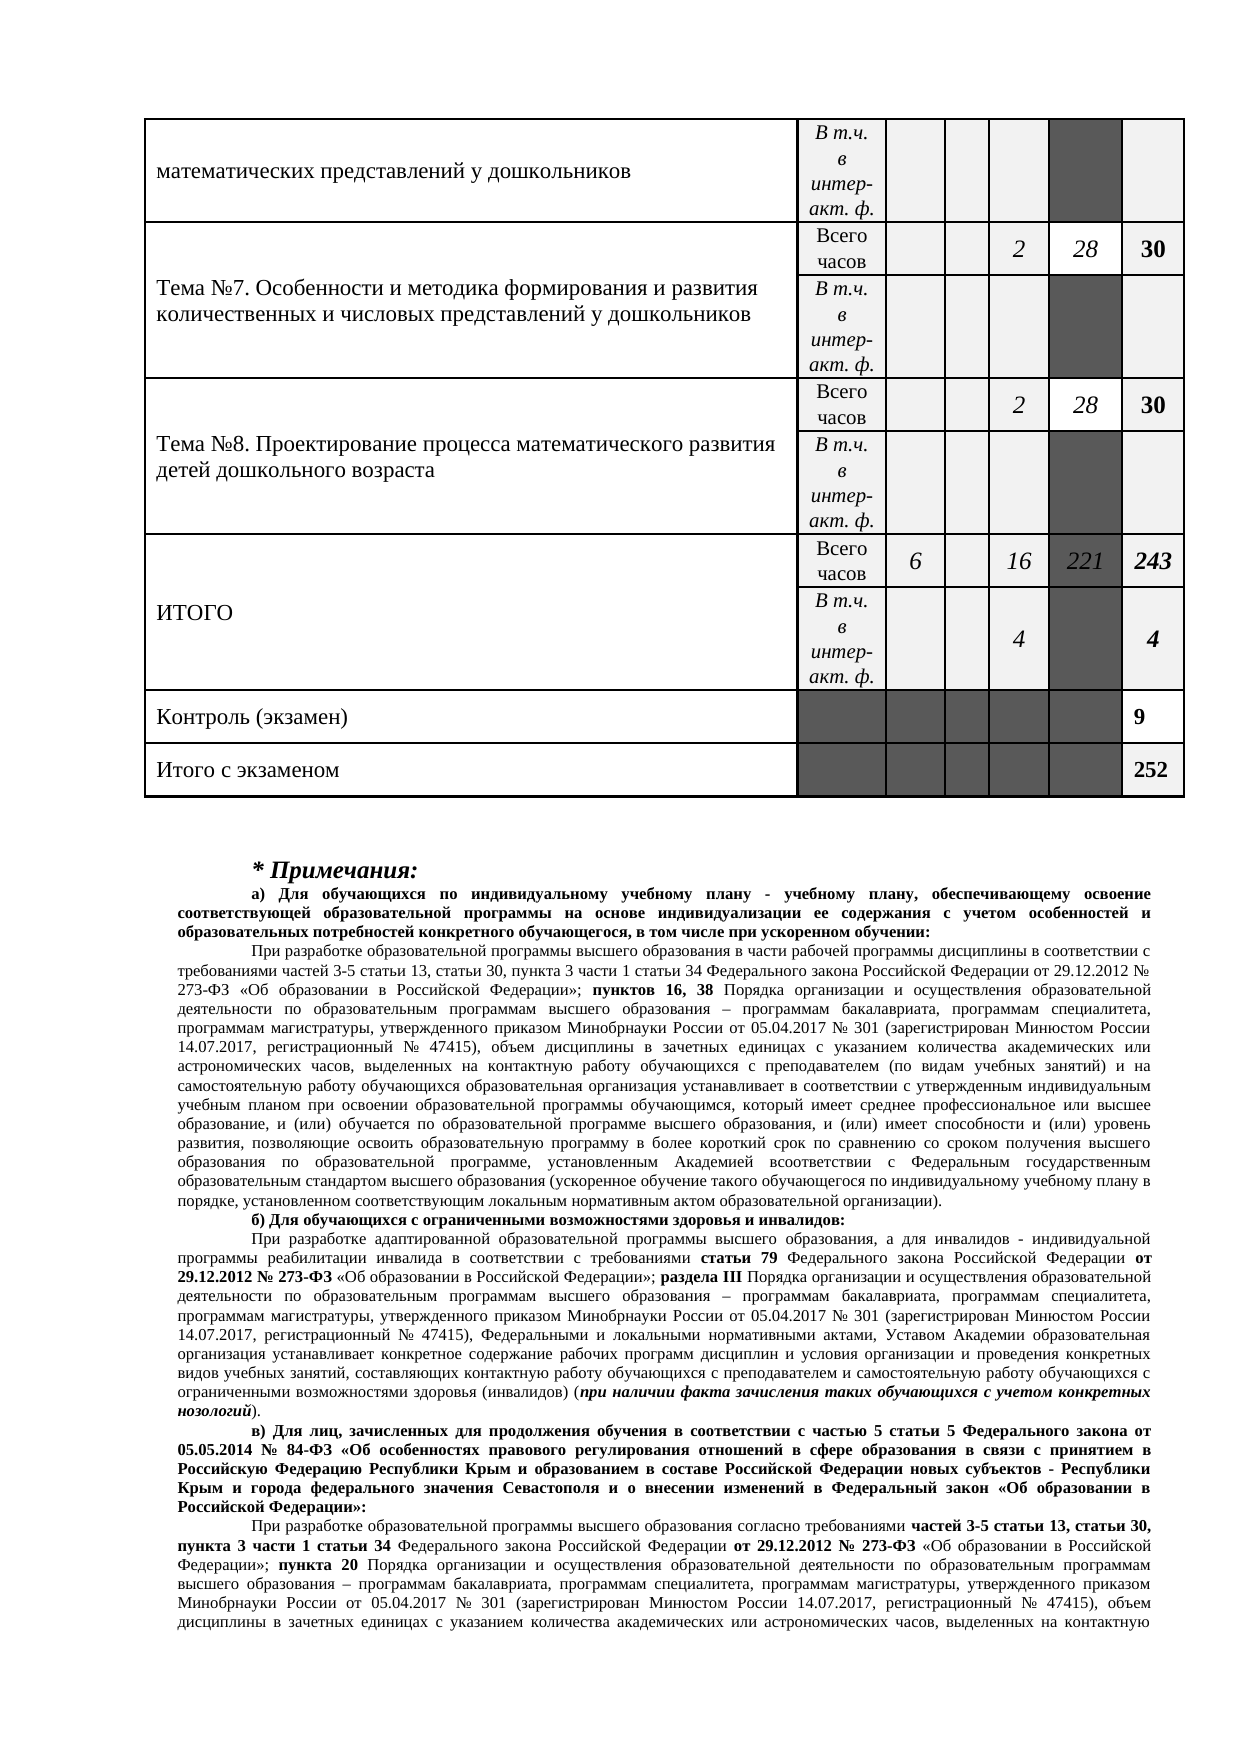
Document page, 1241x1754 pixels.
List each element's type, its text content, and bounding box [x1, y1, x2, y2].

table_cell [990, 120, 1048, 221]
table_cell Тема №8. Проектирование процесса математического развития детей дошкольного возраста [146, 379, 796, 533]
table_cell [1050, 432, 1121, 533]
table_cell [946, 223, 988, 274]
table_cell [887, 691, 944, 742]
table_cell [946, 432, 988, 533]
table_cell Контроль (экзамен) [146, 691, 796, 742]
table_cell В т.ч. в интер-акт. ф. [799, 432, 885, 533]
table_cell [990, 691, 1048, 742]
table_cell [1050, 120, 1121, 221]
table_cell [146, 120, 796, 221]
table_cell [799, 691, 885, 742]
table_cell [1050, 744, 1121, 795]
table_cell [799, 744, 885, 795]
text а) Для обучающихся по индивидуальному учебному плану - учебному плану, обеспечивающему освоение соответствующей образовательной программы на основе индивидуализации ее содержания с учетом особенностей и образовательных потребностей конкретного обучающегося, в том числе при ускоренном обучении: [177, 884, 1152, 941]
table_cell [887, 588, 944, 689]
table_cell 2 [990, 223, 1048, 274]
table_cell ИТОГО [146, 535, 796, 689]
table_cell [887, 744, 944, 795]
table_cell [990, 744, 1048, 795]
table_cell [887, 276, 944, 377]
table_cell [887, 120, 944, 221]
table_cell Всего часов [799, 535, 885, 586]
table_cell [1123, 432, 1183, 533]
table_cell [946, 379, 988, 430]
table_cell В т.ч. в интер-акт. ф. [799, 276, 885, 377]
table_cell [1123, 276, 1183, 377]
table_cell 243 [1123, 535, 1183, 586]
text При разработке адаптированной образовательной программы высшего образования, а для инвалидов - индивидуальной программы реабилитации инвалида в соответствии с требованиями статьи 79 Федерального закона Российской Федерации от 29.12.2012 № 273-ФЗ «Об образовании в Российской Федерации»; раздела III Порядка организации и осуществления образовательной деятельности по образовательным программам высшего образования – программам бакалавриата, программам специалитета, программам магистратуры, утвержденного приказом Минобрнауки России от 05.04.2017 № 301 (зарегистрирован Минюстом России 14.07.2017, регистрационный № 47415), Федеральными и локальными нормативными актами, Уставом Академии образовательная организация устанавливает конкретное содержание рабочих программ дисциплин и условия организации и проведения конкретных видов учебных занятий, составляющих контактную работу обучающихся с преподавателем и самостоятельную работу обучающихся с ограниченными возможностями здоровья (инвалидов) (при наличии факта зачисления таких обучающихся с учетом конкретных нозологий). [177, 1229, 1152, 1420]
table_cell В т.ч. в интер-акт. ф. [799, 588, 885, 689]
table_cell 30 [1123, 223, 1183, 274]
table_cell Всего часов [799, 379, 885, 430]
table_cell 252 [1123, 744, 1183, 795]
table_cell [946, 588, 988, 689]
table_cell 6 [887, 535, 944, 586]
table_cell 28 [1050, 223, 1121, 274]
table_cell [946, 120, 988, 221]
table_cell 30 [1123, 379, 1183, 430]
table_cell 4 [1123, 588, 1183, 689]
text При разработке образовательной программы высшего образования в части рабочей программы дисциплины в соответствии с требованиями частей 3-5 статьи 13, статьи 30, пункта 3 части 1 статьи 34 Федерального закона Российской Федерации от 29.12.2012 № 273-ФЗ «Об образовании в Российской Федерации»; пунктов 16, 38 Порядка организации и осуществления образовательной деятельности по образовательным программам высшего образования – программам бакалавриата, программам специалитета, программам магистратуры, утвержденного приказом Минобрнауки России от 05.04.2017 № 301 (зарегистрирован Минюстом России 14.07.2017, регистрационный № 47415), объем дисциплины в зачетных единицах с указанием количества академических или астрономических часов, выделенных на контактную работу обучающихся с преподавателем (по видам учебных занятий) и на самостоятельную работу обучающихся образовательная организация устанавливает в соответствии с утвержденным индивидуальным учебным планом при освоении образовательной программы обучающимся, который имеет среднее профессиональное или высшее образование, и (или) обучается по образовательной программе высшего образования, и (или) имеет способности и (или) уровень развития, позволяющие освоить образовательную программу в более короткий срок по сравнению со сроком получения высшего образования по образовательной программе, установленным Академией всоответствии с Федеральным государственным образовательным стандартом высшего образования (ускоренное обучение такого обучающегося по индивидуальному учебному плану в порядке, установленном соответствующим локальным нормативным актом образовательной организации). [177, 941, 1152, 1209]
table_cell 4 [990, 588, 1048, 689]
table_cell [946, 276, 988, 377]
table_cell 9 [1123, 691, 1183, 742]
table_cell [1050, 276, 1121, 377]
table_cell [1123, 120, 1183, 221]
table_cell 221 [1050, 535, 1121, 586]
table_cell [946, 744, 988, 795]
table_cell [946, 535, 988, 586]
table_cell Всего часов [799, 223, 885, 274]
table_cell Итого с экзаменом [146, 744, 796, 795]
table_cell 28 [1050, 379, 1121, 430]
table_cell 2 [990, 379, 1048, 430]
table_cell [946, 691, 988, 742]
text в) Для лиц, зачисленных для продолжения обучения в соответствии с частью 5 статьи 5 Федерального закона от 05.05.2014 № 84-ФЗ «Об особенностях правового регулирования отношений в сфере образования в связи с принятием в Российскую Федерацию Республики Крым и образованием в составе Российской Федерации новых субъектов - Республики Крым и города федерального значения Севастополя и о внесении изменений в Федеральный закон «Об образовании в Российской Федерации»: [177, 1420, 1152, 1516]
table_cell [990, 276, 1048, 377]
table_cell В т.ч. в интер-акт. ф. [799, 120, 885, 221]
table_cell [1050, 588, 1121, 689]
table_cell [1050, 691, 1121, 742]
table_cell 16 [990, 535, 1048, 586]
table_cell [887, 432, 944, 533]
text б) Для обучающихся с ограниченными возможностями здоровья и инвалидов: [177, 1209, 1152, 1229]
text * Примечания: [177, 855, 1152, 884]
table_cell [887, 379, 944, 430]
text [177, 1516, 1152, 1631]
table_cell [887, 223, 944, 274]
table_cell Тема №7. Особенности и методика формирования и развития количественных и числовых представлений у дошкольников [146, 223, 796, 377]
table_cell [990, 432, 1048, 533]
